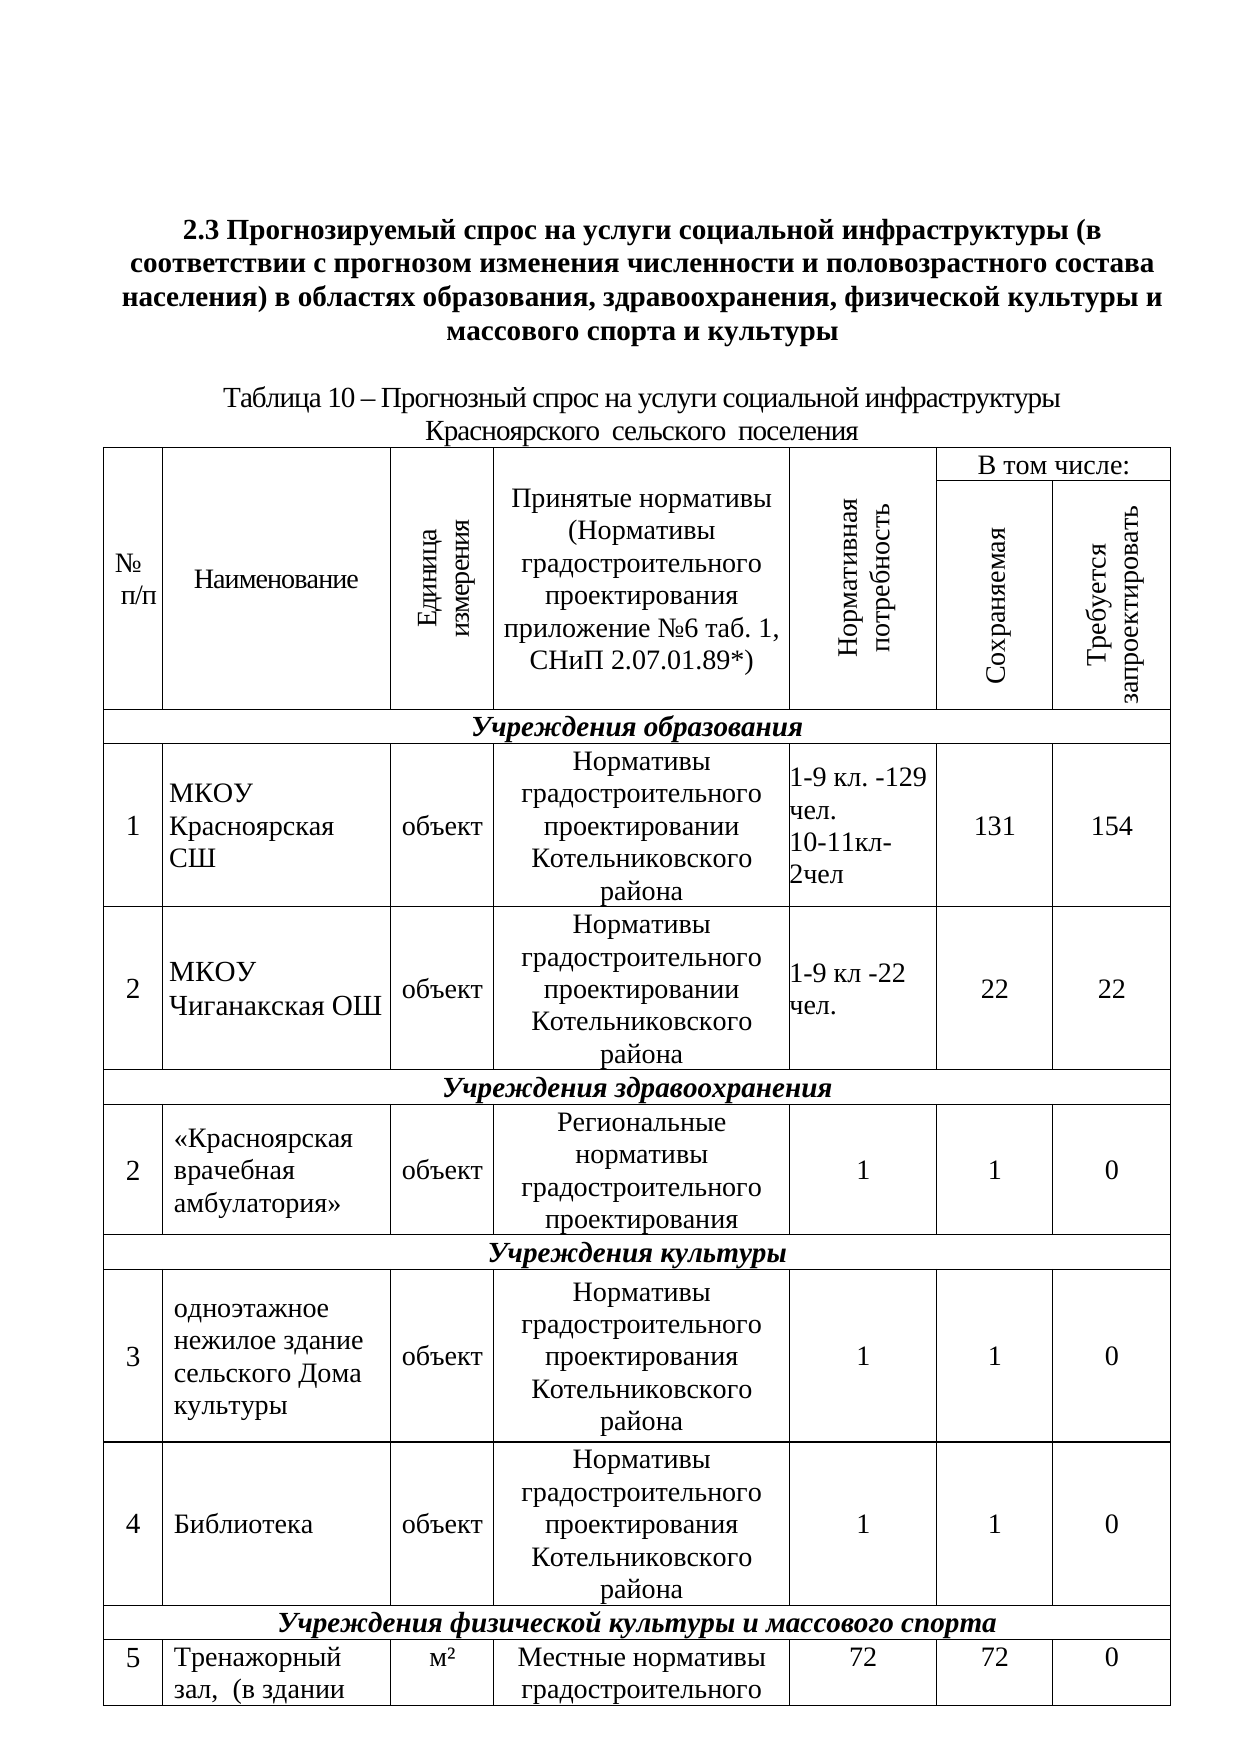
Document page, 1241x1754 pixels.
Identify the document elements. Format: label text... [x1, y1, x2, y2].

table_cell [494, 1640, 789, 1705]
table_cell 0 [1053, 1443, 1170, 1604]
table_cell 5 [104, 1640, 162, 1705]
table_cell 2 [104, 1105, 162, 1234]
table_cell 0 [1053, 1640, 1170, 1705]
table_cell Учреждения образования [104, 710, 1170, 743]
text Красноярского сельского поселения [118, 413, 1167, 447]
table_cell МКОУ Чиганакская ОШ [163, 907, 390, 1069]
table_cell 4 [104, 1443, 162, 1604]
table_cell 1 [937, 1443, 1052, 1604]
table_cell одноэтажное нежилое здание сельского Дома культуры [163, 1270, 390, 1441]
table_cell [163, 1640, 390, 1705]
table_cell м² [391, 1640, 493, 1705]
table_cell объект [391, 907, 493, 1069]
table_cell Библиотека [163, 1443, 390, 1604]
table_cell 1-9 кл. -129 чел. 10-11кл-2чел [790, 744, 936, 906]
table_cell 0 [1053, 1270, 1170, 1441]
table_cell 22 [1053, 907, 1170, 1069]
table_cell Нормативы градостроительного проектировании Котельниковского района [494, 907, 789, 1069]
table_cell 131 [937, 744, 1052, 906]
table_header № п/п [104, 448, 162, 708]
table_cell 1 [790, 1270, 936, 1441]
table_cell 1 [937, 1105, 1052, 1234]
table_cell Нормативы градостроительного проектировании Котельниковского района [494, 744, 789, 906]
table_cell «Красноярская врачебная амбулатория» [163, 1105, 390, 1234]
table_cell 2 [104, 907, 162, 1069]
table_header Наименование [163, 448, 390, 708]
table_header Единица измерения [391, 448, 493, 708]
table_cell 72 [790, 1640, 936, 1705]
table_cell Учреждения физической культуры и массового спорта [104, 1606, 1170, 1639]
table_header В том числе: [937, 448, 1170, 480]
table_cell Сохраняемая [937, 481, 1052, 708]
table_cell Региональные нормативы градостроительного проектирования [494, 1105, 789, 1234]
table_cell Нормативы градостроительного проектирования Котельниковского района [494, 1270, 789, 1441]
table_cell объект [391, 1270, 493, 1441]
table_cell объект [391, 744, 493, 906]
table_cell объект [391, 1443, 493, 1604]
table_cell объект [391, 1105, 493, 1234]
table_cell МКОУ Красноярская СШ [163, 744, 390, 906]
table_cell 72 [937, 1640, 1052, 1705]
text Таблица 10 – Прогнозный спрос на услуги социальной инфраструктуры [118, 380, 1167, 413]
table_cell Учреждения культуры [104, 1235, 1170, 1269]
table_cell 0 [1053, 1105, 1170, 1234]
table_cell Требуется запроектировать [1053, 481, 1170, 708]
table_cell 1 [790, 1105, 936, 1234]
table_cell Учреждения здравоохранения [104, 1070, 1170, 1104]
table_cell 154 [1053, 744, 1170, 906]
table_cell 1 [937, 1270, 1052, 1441]
table_cell 22 [937, 907, 1052, 1069]
table_cell 3 [104, 1270, 162, 1441]
table_cell 1 [790, 1443, 936, 1604]
table_cell 1-9 кл -22 чел. [790, 907, 936, 1069]
table_header Нормативная потребность [790, 448, 936, 708]
table_cell 1 [104, 744, 162, 906]
table_cell Нормативы градостроительного проектирования Котельниковского района [494, 1443, 789, 1604]
table_header Принятые нормативы (Нормативы градостроительного проектирования приложение №6 таб. 1, СНиП 2.07.01.89*) [494, 448, 789, 708]
text 2.3 Прогнозируемый спрос на услуги социальной инфраструктуры (в соответствии с прогнозом изменения численности и половозрастного состава населения) в областях образования, здравоохранения, физической культуры и массового спорта и культуры [118, 212, 1167, 346]
